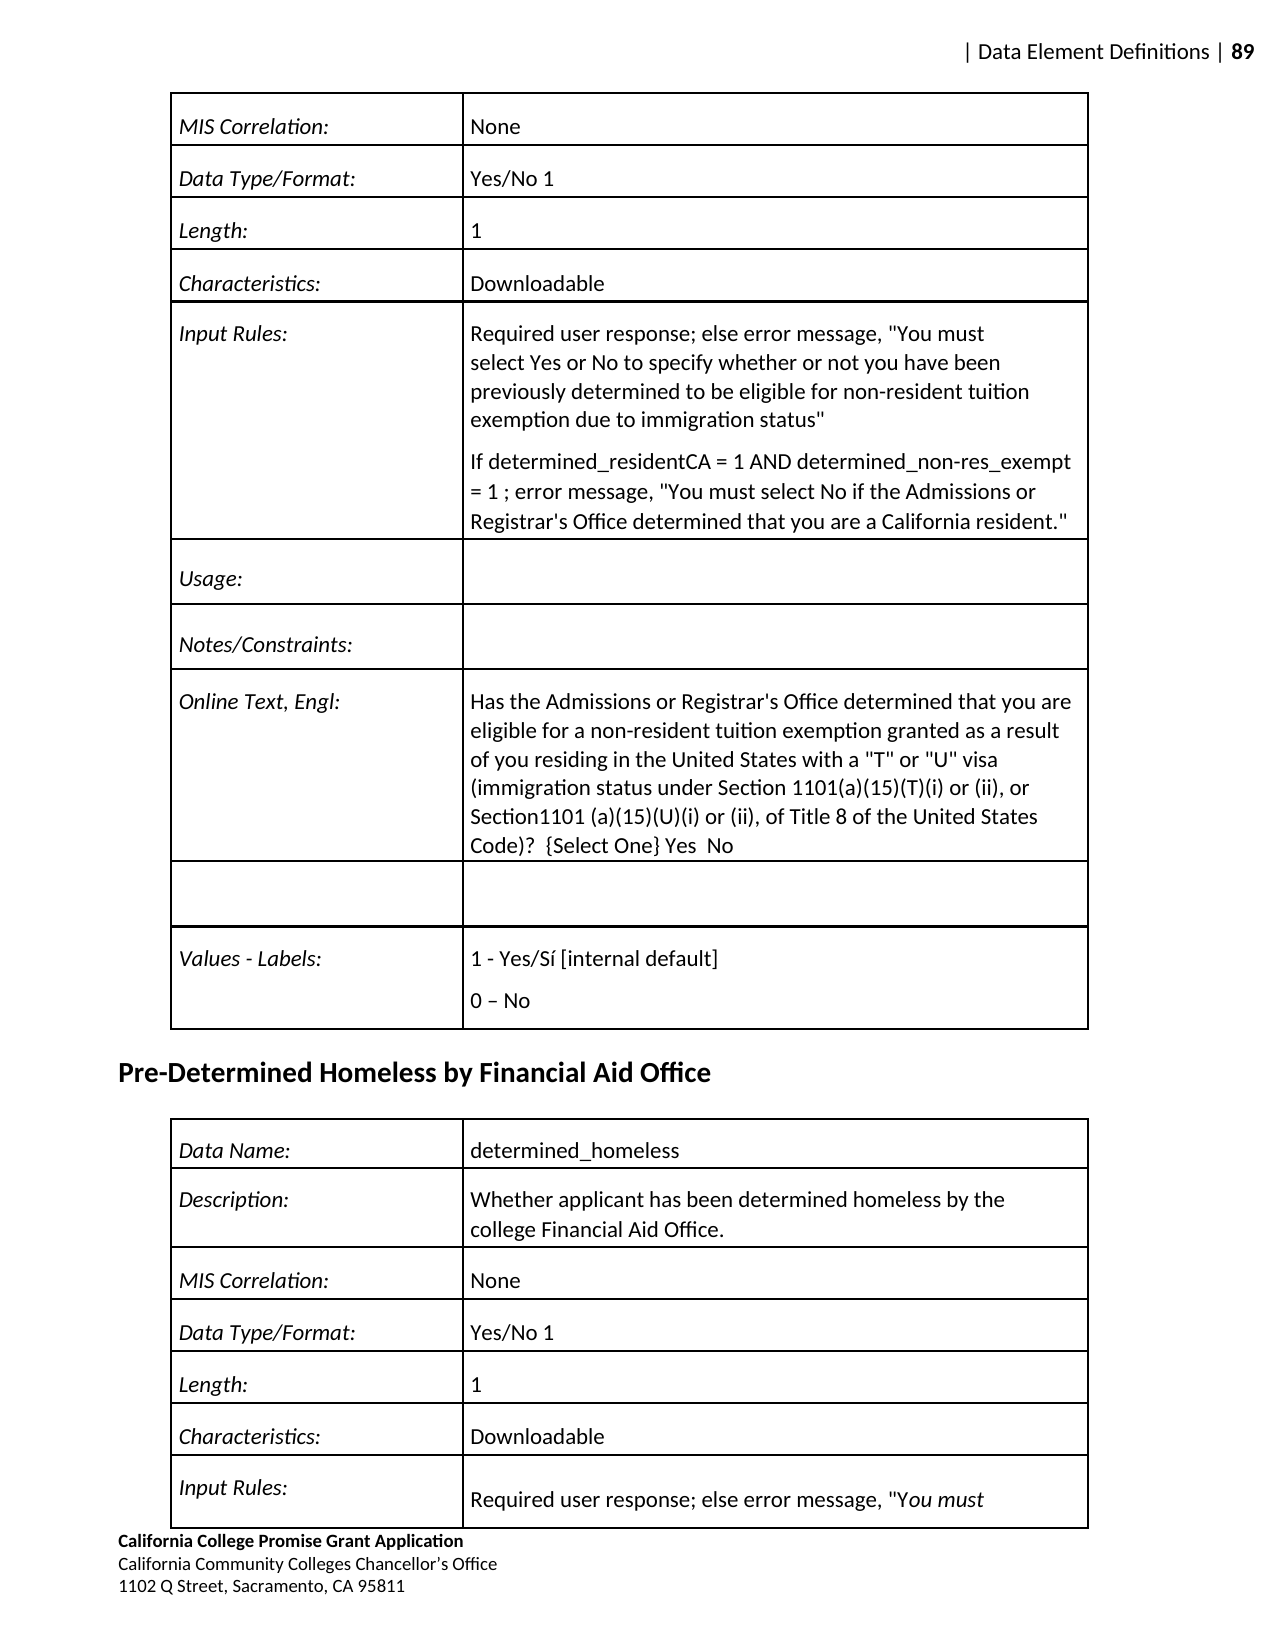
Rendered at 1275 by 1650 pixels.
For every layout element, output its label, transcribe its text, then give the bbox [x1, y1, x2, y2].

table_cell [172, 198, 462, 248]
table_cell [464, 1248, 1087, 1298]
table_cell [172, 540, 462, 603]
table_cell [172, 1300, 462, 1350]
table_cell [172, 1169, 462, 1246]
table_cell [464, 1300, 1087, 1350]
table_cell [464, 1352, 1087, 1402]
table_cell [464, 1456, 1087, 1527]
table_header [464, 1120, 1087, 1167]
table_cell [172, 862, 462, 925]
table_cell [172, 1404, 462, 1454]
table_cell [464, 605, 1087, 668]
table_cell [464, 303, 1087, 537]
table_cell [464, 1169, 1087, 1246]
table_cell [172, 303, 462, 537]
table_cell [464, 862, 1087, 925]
subtitle Pre-Determined Homeless by Financial Aid Office [118, 1054, 1140, 1090]
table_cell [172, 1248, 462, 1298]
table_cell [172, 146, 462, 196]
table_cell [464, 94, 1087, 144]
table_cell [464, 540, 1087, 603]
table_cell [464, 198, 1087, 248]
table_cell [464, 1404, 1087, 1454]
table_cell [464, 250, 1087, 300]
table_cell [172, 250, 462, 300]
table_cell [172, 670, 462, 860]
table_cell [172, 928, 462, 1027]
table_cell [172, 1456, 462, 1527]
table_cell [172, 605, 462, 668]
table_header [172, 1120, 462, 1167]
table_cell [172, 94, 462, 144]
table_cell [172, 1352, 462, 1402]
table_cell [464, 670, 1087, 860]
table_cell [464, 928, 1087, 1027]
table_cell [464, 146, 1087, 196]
